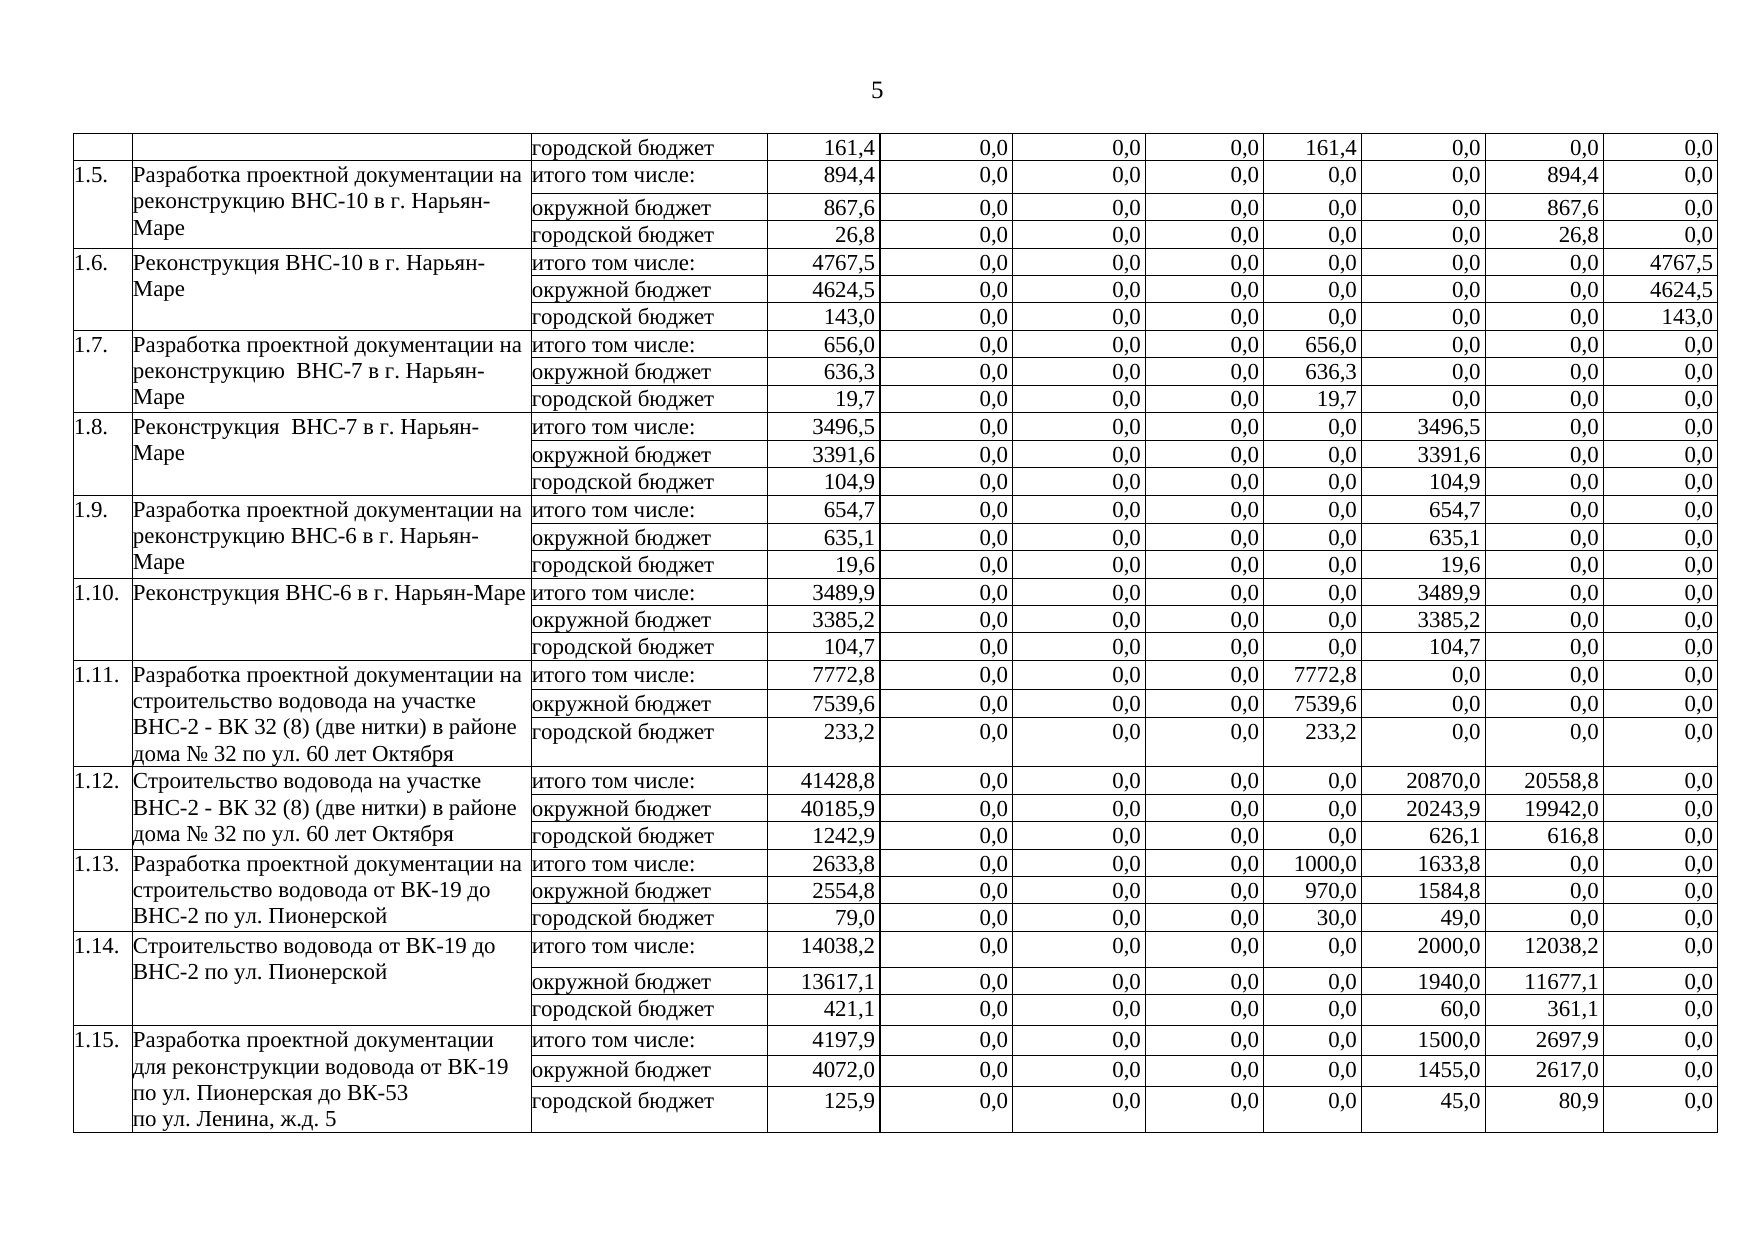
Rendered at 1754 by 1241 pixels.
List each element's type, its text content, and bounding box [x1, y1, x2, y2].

table_cell 0,0 [1604, 194, 1717, 220]
table_cell 0,0 [1604, 606, 1717, 632]
table_cell 0,0 [1146, 524, 1263, 550]
table_cell 0,0 [1486, 134, 1603, 160]
table_cell 0,0 [1013, 524, 1145, 550]
table_cell 143,0 [1604, 303, 1717, 330]
table_cell 1.10. [74, 579, 132, 660]
table_cell 0,0 [1146, 968, 1263, 994]
table_cell 0,0 [1362, 221, 1485, 247]
table_cell 0,0 [1146, 413, 1263, 440]
table_cell городской бюджет [532, 134, 767, 160]
table_cell 0,0 [881, 161, 1012, 193]
table_cell 1.5. [74, 161, 132, 247]
table_cell 0,0 [1146, 496, 1263, 523]
table_cell 1.6. [74, 249, 132, 330]
table_cell 0,0 [1604, 221, 1717, 247]
table_cell городской бюджет [532, 221, 767, 247]
table_cell 1.12. [74, 767, 132, 848]
table_cell 0,0 [1264, 795, 1361, 821]
table_cell 0,0 [1604, 579, 1717, 605]
table_cell 0,0 [881, 524, 1012, 550]
table_cell окружной бюджет [532, 606, 767, 632]
table_cell 0,0 [881, 441, 1012, 467]
table_cell 0,0 [1264, 441, 1361, 467]
table_cell Разработка проектной документации на строительство водовода на участке ВНС-2 - ВК 32 (8) (две нитки) в районе дома № 32 по ул. 60 лет Октября [133, 661, 531, 766]
table_cell городской бюджет [532, 995, 767, 1025]
table_cell 0,0 [881, 194, 1012, 220]
table_cell 2000,0 [1362, 932, 1485, 967]
table_cell 656,0 [1264, 331, 1361, 357]
table_cell 656,0 [768, 331, 879, 357]
table_cell 0,0 [881, 496, 1012, 523]
table_cell 0,0 [881, 932, 1012, 967]
table_cell 0,0 [1013, 932, 1145, 967]
table_cell 0,0 [1604, 161, 1717, 193]
table_cell 3496,5 [768, 413, 879, 440]
table_cell 0,0 [881, 606, 1012, 632]
table_cell 40185,9 [768, 795, 879, 821]
table_cell 4767,5 [1604, 249, 1717, 275]
table_cell 0,0 [1013, 221, 1145, 247]
table_cell окружной бюджет [532, 441, 767, 467]
table_cell 0,0 [1604, 551, 1717, 577]
table_cell 3489,9 [1362, 579, 1485, 605]
table_cell 0,0 [1013, 606, 1145, 632]
table_cell 0,0 [1486, 579, 1603, 605]
table_cell 0,0 [1486, 386, 1603, 412]
table_cell 0,0 [1604, 661, 1717, 689]
table_cell 161,4 [768, 134, 879, 160]
table_cell 0,0 [1013, 633, 1145, 660]
table_cell 0,0 [881, 221, 1012, 247]
table_cell 0,0 [1362, 718, 1485, 766]
table_cell городской бюджет [532, 633, 767, 660]
table_cell итого том числе: [532, 579, 767, 605]
table_cell 104,7 [1362, 633, 1485, 660]
table_cell 0,0 [1013, 718, 1145, 766]
table_cell 0,0 [1146, 249, 1263, 275]
table_cell Разработка проектной документации на реконструкцию ВНС-10 в г. Нарьян-Маре [133, 161, 531, 247]
table_cell городской бюджет [532, 303, 767, 330]
table_cell 0,0 [881, 795, 1012, 821]
table_cell Строительство водовода от ВК-19 до ВНС-2 по ул. Пионерской [133, 932, 531, 1025]
table_cell 0,0 [1362, 276, 1485, 302]
table_cell 0,0 [881, 690, 1012, 717]
table_cell 0,0 [1013, 134, 1145, 160]
table_cell 0,0 [1013, 161, 1145, 193]
table_cell 20870,0 [1362, 767, 1485, 793]
table_cell 0,0 [1146, 161, 1263, 193]
table_cell 104,7 [768, 633, 879, 660]
table_cell 0,0 [1013, 995, 1145, 1025]
table_cell 421,1 [768, 995, 879, 1025]
table_cell 0,0 [881, 904, 1012, 931]
table_cell 654,7 [768, 496, 879, 523]
table_cell 2633,8 [768, 850, 879, 876]
table_cell 7772,8 [768, 661, 879, 689]
table_cell 0,0 [1264, 1056, 1361, 1086]
table_cell 1455,0 [1362, 1056, 1485, 1086]
table_cell 0,0 [881, 331, 1012, 357]
table_cell 0,0 [881, 767, 1012, 793]
table_cell 0,0 [1013, 276, 1145, 302]
table_cell городской бюджет [532, 551, 767, 577]
table_cell итого том числе: [532, 767, 767, 793]
table_cell 0,0 [1013, 850, 1145, 876]
table_cell 0,0 [1362, 331, 1485, 357]
table_cell 0,0 [1013, 303, 1145, 330]
table_cell 1242,9 [768, 822, 879, 848]
table_cell 0,0 [1604, 850, 1717, 876]
table_cell окружной бюджет [532, 795, 767, 821]
table_cell 0,0 [1264, 579, 1361, 605]
table_cell 143,0 [768, 303, 879, 330]
table_cell 0,0 [1146, 221, 1263, 247]
table_cell 0,0 [1604, 932, 1717, 967]
table_cell 3391,6 [1362, 441, 1485, 467]
table_cell 0,0 [1146, 331, 1263, 357]
table_cell 0,0 [1486, 468, 1603, 494]
table_cell 0,0 [1604, 904, 1717, 931]
table_cell городской бюджет [532, 904, 767, 931]
table_cell 0,0 [1264, 822, 1361, 848]
table_cell 0,0 [1146, 194, 1263, 220]
table_cell 0,0 [1264, 524, 1361, 550]
table_cell 3391,6 [768, 441, 879, 467]
table_cell 0,0 [1604, 1087, 1717, 1132]
table_cell 0,0 [1146, 633, 1263, 660]
table_cell 0,0 [1604, 386, 1717, 412]
table_cell 7539,6 [1264, 690, 1361, 717]
table_cell 0,0 [1013, 551, 1145, 577]
table_cell 13617,1 [768, 968, 879, 994]
table_cell 0,0 [1362, 386, 1485, 412]
table_cell 7772,8 [1264, 661, 1361, 689]
table_cell Разработка проектной документации на реконструкцию ВНС-6 в г. Нарьян-Маре [133, 496, 531, 577]
table_cell 0,0 [1146, 468, 1263, 494]
table_cell 0,0 [1264, 161, 1361, 193]
table_cell 0,0 [1146, 303, 1263, 330]
table_cell Реконструкция ВНС-7 в г. Нарьян-Маре [133, 413, 531, 494]
table_cell 2554,8 [768, 877, 879, 903]
table_cell 867,6 [768, 194, 879, 220]
table_cell 0,0 [1604, 718, 1717, 766]
table_cell итого том числе: [532, 331, 767, 357]
table_cell 0,0 [881, 1056, 1012, 1086]
table_cell 0,0 [1264, 194, 1361, 220]
table_cell 0,0 [1146, 767, 1263, 793]
table_cell окружной бюджет [532, 358, 767, 384]
table_cell 0,0 [1013, 194, 1145, 220]
table_cell 0,0 [1013, 1026, 1145, 1055]
table_cell 19942,0 [1486, 795, 1603, 821]
table_cell 0,0 [1362, 134, 1485, 160]
table_cell 0,0 [881, 134, 1012, 160]
table_cell 0,0 [1604, 968, 1717, 994]
table_cell 30,0 [1264, 904, 1361, 931]
table_cell 1940,0 [1362, 968, 1485, 994]
table_cell 0,0 [1486, 633, 1603, 660]
table_cell 233,2 [768, 718, 879, 766]
table_cell 0,0 [1013, 822, 1145, 848]
table_cell 0,0 [1486, 249, 1603, 275]
table_cell окружной бюджет [532, 1056, 767, 1086]
table_cell 14038,2 [768, 932, 879, 967]
table_cell 0,0 [1486, 358, 1603, 384]
table_cell 0,0 [1146, 661, 1263, 689]
table_cell 0,0 [881, 358, 1012, 384]
table_cell 636,3 [1264, 358, 1361, 384]
table_cell 7539,6 [768, 690, 879, 717]
table_cell 0,0 [1362, 358, 1485, 384]
table_cell 0,0 [1146, 904, 1263, 931]
table_cell 0,0 [1013, 795, 1145, 821]
table_cell 0,0 [1146, 690, 1263, 717]
table_cell 49,0 [1362, 904, 1485, 931]
table_cell 2617,0 [1486, 1056, 1603, 1086]
table_cell 0,0 [881, 276, 1012, 302]
table_cell 0,0 [1604, 441, 1717, 467]
table_cell 0,0 [1146, 441, 1263, 467]
table_cell городской бюджет [532, 1087, 767, 1132]
table_cell 0,0 [1013, 767, 1145, 793]
table_cell окружной бюджет [532, 690, 767, 717]
table_cell 0,0 [881, 1026, 1012, 1055]
table_cell 635,1 [768, 524, 879, 550]
table_cell 654,7 [1362, 496, 1485, 523]
table_cell 0,0 [1013, 331, 1145, 357]
table_cell 0,0 [1264, 1026, 1361, 1055]
table_cell 0,0 [1604, 877, 1717, 903]
table_cell 0,0 [1604, 822, 1717, 848]
table_cell 0,0 [881, 413, 1012, 440]
table_cell 0,0 [1486, 661, 1603, 689]
table_cell 0,0 [1604, 1026, 1717, 1055]
table_cell 0,0 [1264, 606, 1361, 632]
table_cell окружной бюджет [532, 276, 767, 302]
table_cell 0,0 [1146, 850, 1263, 876]
table_cell 1.9. [74, 496, 132, 577]
table_cell 0,0 [1486, 496, 1603, 523]
table_cell окружной бюджет [532, 968, 767, 994]
table_cell 26,8 [768, 221, 879, 247]
table_cell итого том числе: [532, 249, 767, 275]
table_cell 0,0 [1604, 331, 1717, 357]
table_cell 0,0 [1486, 718, 1603, 766]
table_cell 19,6 [1362, 551, 1485, 577]
table_cell 4072,0 [768, 1056, 879, 1086]
table_cell 1.14. [74, 932, 132, 1025]
table_cell 0,0 [1013, 579, 1145, 605]
table_cell 19,7 [1264, 386, 1361, 412]
table_cell 0,0 [1604, 795, 1717, 821]
table_cell 0,0 [1013, 441, 1145, 467]
table_cell 0,0 [1264, 932, 1361, 967]
table_cell 20243,9 [1362, 795, 1485, 821]
table_cell 60,0 [1362, 995, 1485, 1025]
table_cell 0,0 [1146, 877, 1263, 903]
table_cell 0,0 [1604, 767, 1717, 793]
table_cell 636,3 [768, 358, 879, 384]
table_cell 0,0 [1146, 1056, 1263, 1086]
table_cell 0,0 [881, 995, 1012, 1025]
table_cell Разработка проектной документации на реконструкцию ВНС-7 в г. Нарьян-Маре [133, 331, 531, 412]
table_cell 0,0 [1013, 496, 1145, 523]
table_cell 0,0 [1013, 690, 1145, 717]
table_cell 0,0 [1013, 1056, 1145, 1086]
table_cell итого том числе: [532, 161, 767, 193]
table_cell 1584,8 [1362, 877, 1485, 903]
table_cell 0,0 [1362, 249, 1485, 275]
table_cell 1633,8 [1362, 850, 1485, 876]
table_cell 0,0 [1146, 386, 1263, 412]
table_cell 1000,0 [1264, 850, 1361, 876]
table_cell 125,9 [768, 1087, 879, 1132]
table_cell 0,0 [881, 850, 1012, 876]
table_cell 0,0 [1604, 413, 1717, 440]
table_cell 0,0 [1013, 968, 1145, 994]
table_cell 0,0 [1264, 221, 1361, 247]
table_cell 104,9 [1362, 468, 1485, 494]
table_cell 0,0 [1486, 441, 1603, 467]
table_cell 0,0 [1362, 661, 1485, 689]
table_cell 0,0 [1264, 413, 1361, 440]
table_cell 0,0 [1486, 606, 1603, 632]
table_cell 0,0 [1146, 1026, 1263, 1055]
table_cell 0,0 [1013, 249, 1145, 275]
table_cell 233,2 [1264, 718, 1361, 766]
table_cell 0,0 [1264, 303, 1361, 330]
table_cell 0,0 [1604, 496, 1717, 523]
table_cell 0,0 [1486, 276, 1603, 302]
table_cell 0,0 [1264, 767, 1361, 793]
table_cell 0,0 [1264, 995, 1361, 1025]
table_cell 0,0 [881, 633, 1012, 660]
table_cell 3385,2 [1362, 606, 1485, 632]
table_cell 3489,9 [768, 579, 879, 605]
table_cell 0,0 [1146, 276, 1263, 302]
table_cell 0,0 [1146, 551, 1263, 577]
table_cell 1.7. [74, 331, 132, 412]
table_cell 2697,9 [1486, 1026, 1603, 1055]
table_cell 161,4 [1264, 134, 1361, 160]
table_cell 0,0 [1486, 877, 1603, 903]
table_cell 0,0 [1264, 968, 1361, 994]
table_cell 0,0 [1013, 413, 1145, 440]
table_cell 0,0 [881, 661, 1012, 689]
table_cell 0,0 [1146, 1087, 1263, 1132]
table_cell 0,0 [1146, 822, 1263, 848]
table_cell Реконструкция ВНС-10 в г. Нарьян-Маре [133, 249, 531, 330]
table_cell 0,0 [1146, 606, 1263, 632]
table_cell 0,0 [1604, 995, 1717, 1025]
table_cell 894,4 [1486, 161, 1603, 193]
table_cell 1.11. [74, 661, 132, 766]
table_cell 0,0 [1013, 877, 1145, 903]
table_cell 0,0 [1486, 303, 1603, 330]
table_cell итого том числе: [532, 496, 767, 523]
table_cell 0,0 [1486, 331, 1603, 357]
table_cell 0,0 [881, 249, 1012, 275]
table_cell итого том числе: [532, 413, 767, 440]
table_cell 0,0 [1604, 524, 1717, 550]
table_cell 0,0 [1264, 496, 1361, 523]
table_cell окружной бюджет [532, 194, 767, 220]
table_cell 0,0 [1604, 358, 1717, 384]
table_cell 0,0 [881, 579, 1012, 605]
table_cell 0,0 [881, 968, 1012, 994]
table_cell окружной бюджет [532, 877, 767, 903]
table_cell Разработка проектной документации на строительство водовода от ВК-19 до ВНС-2 по ул. Пионерской [133, 850, 531, 931]
table_cell 970,0 [1264, 877, 1361, 903]
table_cell 0,0 [1486, 690, 1603, 717]
table_cell 4624,5 [1604, 276, 1717, 302]
table_cell 0,0 [1013, 386, 1145, 412]
table_cell 0,0 [881, 468, 1012, 494]
table_cell 0,0 [1362, 194, 1485, 220]
table_cell 0,0 [1264, 551, 1361, 577]
table_cell 0,0 [881, 822, 1012, 848]
table_cell 361,1 [1486, 995, 1603, 1025]
table_cell 0,0 [881, 386, 1012, 412]
table_cell 0,0 [1362, 303, 1485, 330]
table_cell 1500,0 [1362, 1026, 1485, 1055]
table_cell 0,0 [1013, 358, 1145, 384]
table_cell городской бюджет [532, 386, 767, 412]
table_cell 0,0 [881, 551, 1012, 577]
table_cell городской бюджет [532, 822, 767, 848]
table_cell 0,0 [1146, 932, 1263, 967]
table_cell 0,0 [1013, 661, 1145, 689]
table_cell 104,9 [768, 468, 879, 494]
table_cell 0,0 [1146, 134, 1263, 160]
table_cell 0,0 [1362, 690, 1485, 717]
table_cell 26,8 [1486, 221, 1603, 247]
table_cell 19,6 [768, 551, 879, 577]
table_cell 20558,8 [1486, 767, 1603, 793]
table_cell 79,0 [768, 904, 879, 931]
table_cell 0,0 [881, 877, 1012, 903]
table_cell 0,0 [1486, 551, 1603, 577]
table_cell 867,6 [1486, 194, 1603, 220]
table_cell итого том числе: [532, 661, 767, 689]
table_cell 0,0 [1604, 633, 1717, 660]
table_cell 0,0 [1146, 718, 1263, 766]
table_cell 0,0 [1264, 1087, 1361, 1132]
table_cell 0,0 [1264, 276, 1361, 302]
table_cell 0,0 [881, 303, 1012, 330]
table_cell 0,0 [1146, 358, 1263, 384]
table_cell 45,0 [1362, 1087, 1485, 1132]
table_cell 0,0 [881, 1087, 1012, 1132]
table_cell 11677,1 [1486, 968, 1603, 994]
table_cell 0,0 [1013, 468, 1145, 494]
table_cell 80,9 [1486, 1087, 1603, 1132]
table_cell 0,0 [1013, 904, 1145, 931]
table_cell 0,0 [881, 718, 1012, 766]
table_cell итого том числе: [532, 932, 767, 967]
table_cell 0,0 [1486, 850, 1603, 876]
table_cell 4767,5 [768, 249, 879, 275]
table_cell 12038,2 [1486, 932, 1603, 967]
table_cell 0,0 [1604, 690, 1717, 717]
table_cell 0,0 [1486, 413, 1603, 440]
table_cell 0,0 [1264, 468, 1361, 494]
table_cell 626,1 [1362, 822, 1485, 848]
table_cell итого том числе: [532, 850, 767, 876]
table_cell 1.13. [74, 850, 132, 931]
table_cell 0,0 [1264, 249, 1361, 275]
table_cell Строительство водовода на участке ВНС-2 - ВК 32 (8) (две нитки) в районе дома № 32 по ул. 60 лет Октября [133, 767, 531, 848]
table_cell 0,0 [1604, 468, 1717, 494]
table_cell Разработка проектной документации для реконструкции водовода от ВК-19 по ул. Пионерская до ВК-53 по ул. Ленина, ж.д. 5 [133, 1026, 531, 1132]
table_cell Реконструкция ВНС-6 в г. Нарьян-Маре [133, 579, 531, 660]
table_cell 4197,9 [768, 1026, 879, 1055]
table_cell 0,0 [1486, 904, 1603, 931]
table_cell 3496,5 [1362, 413, 1485, 440]
table_cell 0,0 [1362, 161, 1485, 193]
table_cell 0,0 [1146, 579, 1263, 605]
table_cell городской бюджет [532, 468, 767, 494]
table_cell 635,1 [1362, 524, 1485, 550]
table_cell окружной бюджет [532, 524, 767, 550]
table_cell 4624,5 [768, 276, 879, 302]
table_cell 1.8. [74, 413, 132, 494]
table_cell 0,0 [1604, 1056, 1717, 1086]
table_cell 0,0 [1013, 1087, 1145, 1132]
table_cell 41428,8 [768, 767, 879, 793]
table_cell 1.15. [74, 1026, 132, 1132]
table_cell итого том числе: [532, 1026, 767, 1055]
table_cell городской бюджет [532, 718, 767, 766]
table_cell 19,7 [768, 386, 879, 412]
table_cell 616,8 [1486, 822, 1603, 848]
table_cell 894,4 [768, 161, 879, 193]
table_cell 0,0 [1264, 633, 1361, 660]
table_cell 0,0 [1486, 524, 1603, 550]
table_cell 0,0 [1146, 795, 1263, 821]
table_cell 3385,2 [768, 606, 879, 632]
table_cell 0,0 [1604, 134, 1717, 160]
table_cell 0,0 [1146, 995, 1263, 1025]
